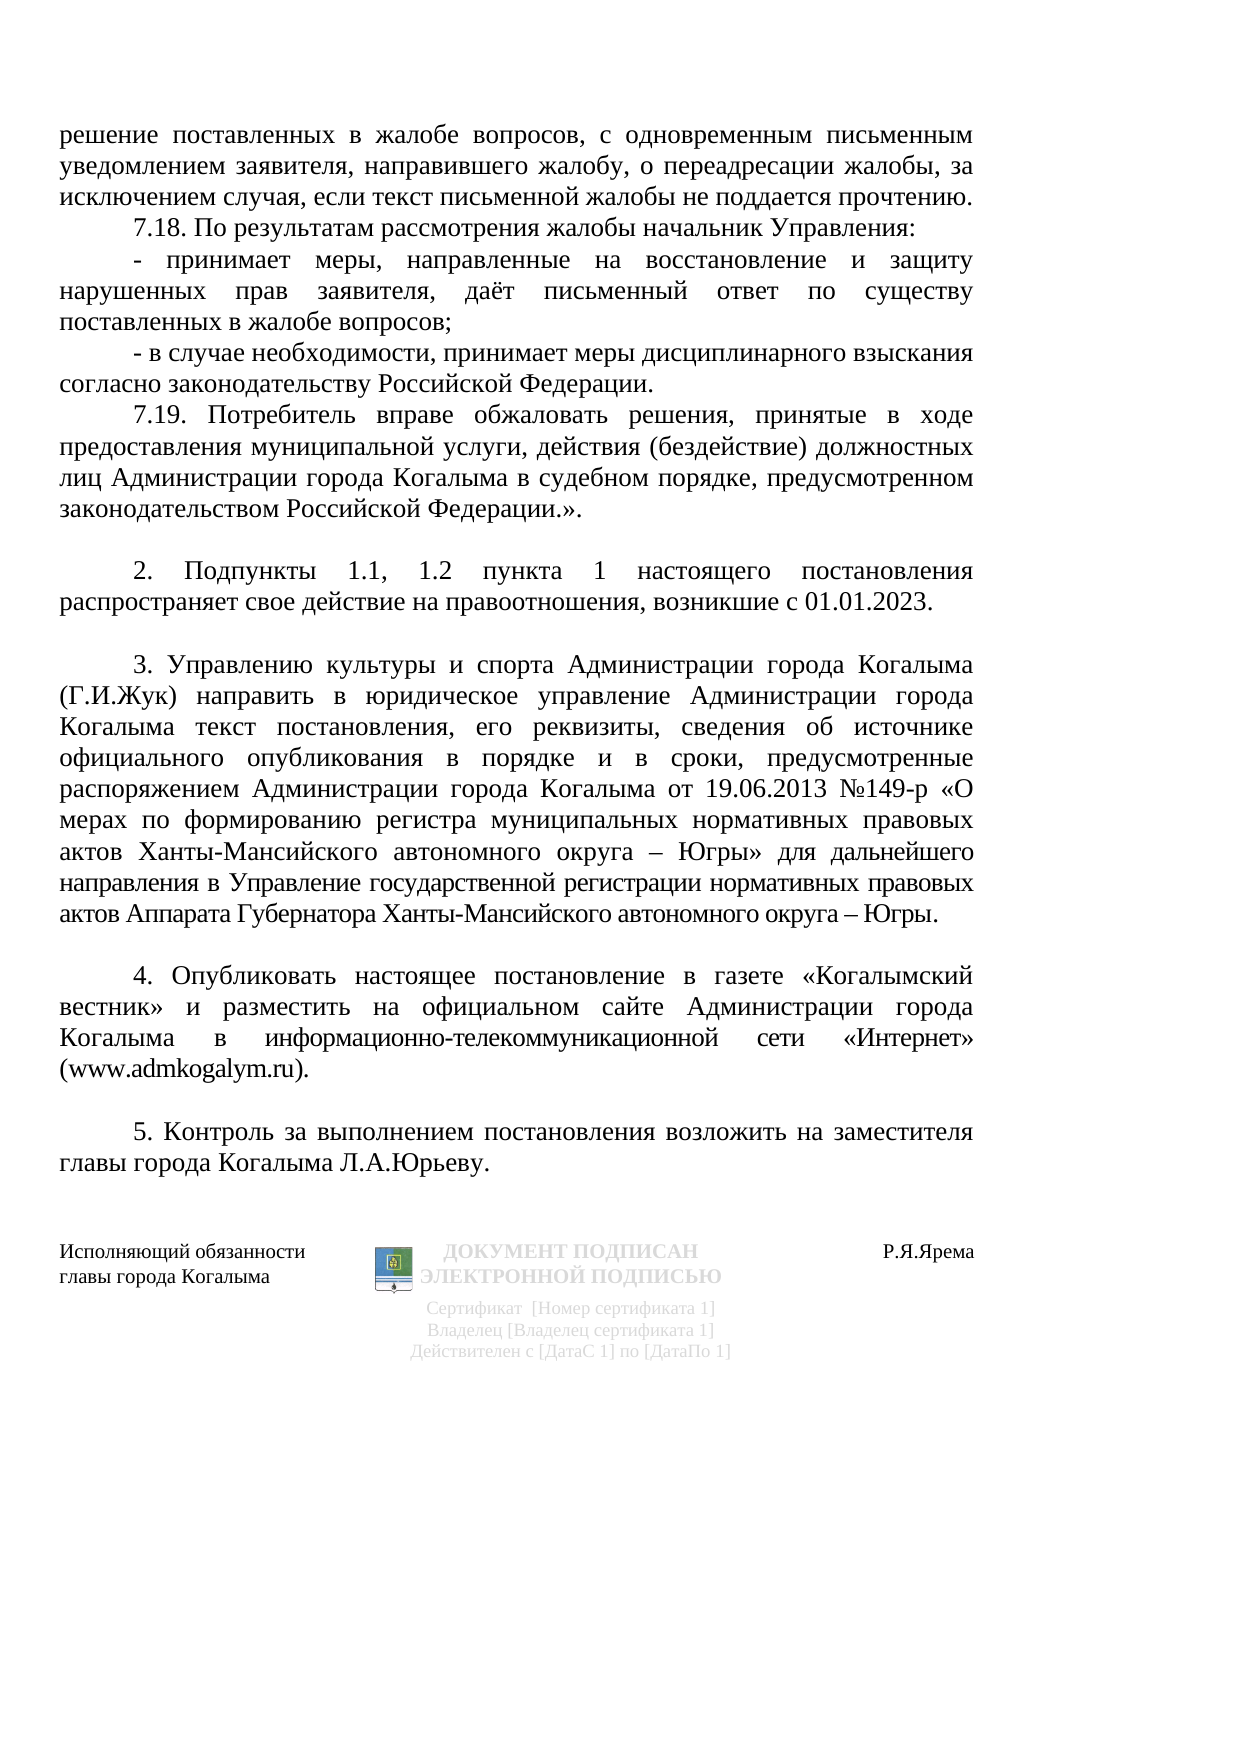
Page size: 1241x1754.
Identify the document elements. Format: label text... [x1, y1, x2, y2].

text 2. Подпункты 1.1, 1.2 пункта 1 настоящего постановления распространяет свое действие на правоотношения, возникшие с 01.01.2023. [59, 554, 974, 617]
text 4. Опубликовать настоящее постановление в газете «Когалымский вестник» и разместить на официальном сайте Администрации города Когалыма в информационно-телекоммуникационной сети «Интернет» (www.admkogalym.ru). [59, 959, 974, 1084]
text 5. Контроль за выполнением постановления возложить на заместителя главы города Когалыма Л.А.Юрьеву. [59, 1115, 974, 1177]
text - в случае необходимости, принимает меры дисциплинарного взыскания согласно законодательству Российской Федерации. [59, 336, 974, 398]
text 7.19. Потребитель вправе обжаловать решения, принятые в ходе предоставления муниципальной услуги, действия (бездействие) должностных лиц Администрации города Когалыма в судебном порядке, предусмотренном законодательством Российской Федерации.». [59, 398, 974, 523]
text - принимает меры, направленные на восстановление и защиту нарушенных прав заявителя, даёт письменный ответ по существу поставленных в жалобе вопросов; [59, 243, 974, 336]
text 7.18. По результатам рассмотрения жалобы начальник Управления: [59, 212, 974, 243]
table_header [360, 1240, 782, 1393]
table_header [48, 1240, 360, 1393]
picture [375, 1247, 413, 1294]
text 3. Управлению культуры и спорта Администрации города Когалыма (Г.И.Жук) направить в юридическое управление Администрации города Когалыма текст постановления, его реквизиты, сведения об источнике официального опубликования в порядке и в сроки, предусмотренные распоряжением Администрации города Когалыма от 19.06.2013 №149-р «О мерах по формированию регистра муниципальных нормативных правовых актов Ханты-Мансийского автономного округа – Югры» для дальнейшего направления в Управление государственной регистрации нормативных правовых актов Аппарата Губернатора Ханты-Мансийского автономного округа – Югры. [59, 648, 974, 928]
table_header [783, 1240, 986, 1393]
